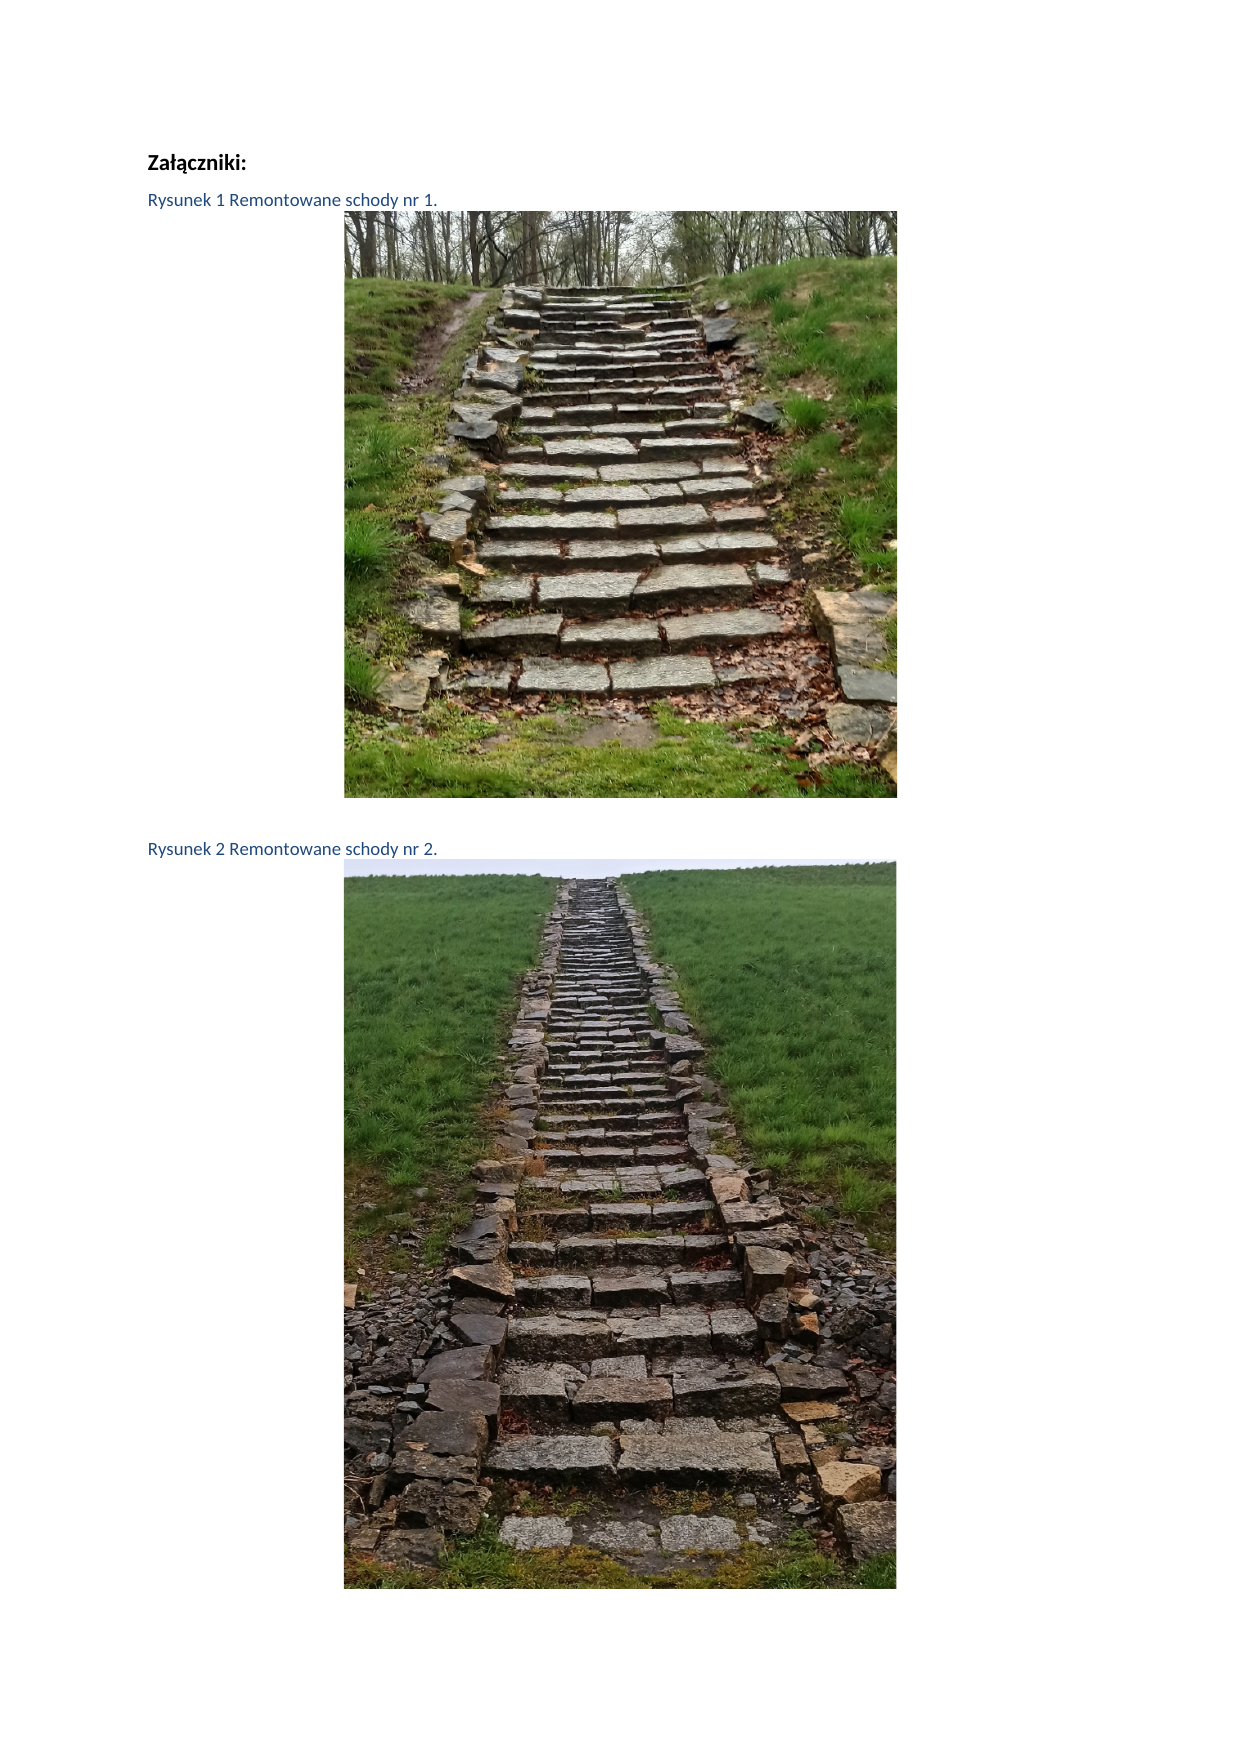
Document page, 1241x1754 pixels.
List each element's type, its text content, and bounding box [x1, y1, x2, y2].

text Załączniki: [148, 148, 1093, 176]
text Rysunek 1 Remontowane schody nr 1. [148, 188, 1093, 211]
picture [344, 211, 898, 798]
text Rysunek 2 Remontowane schody nr 2. [148, 837, 1093, 860]
picture [343, 859, 897, 1589]
